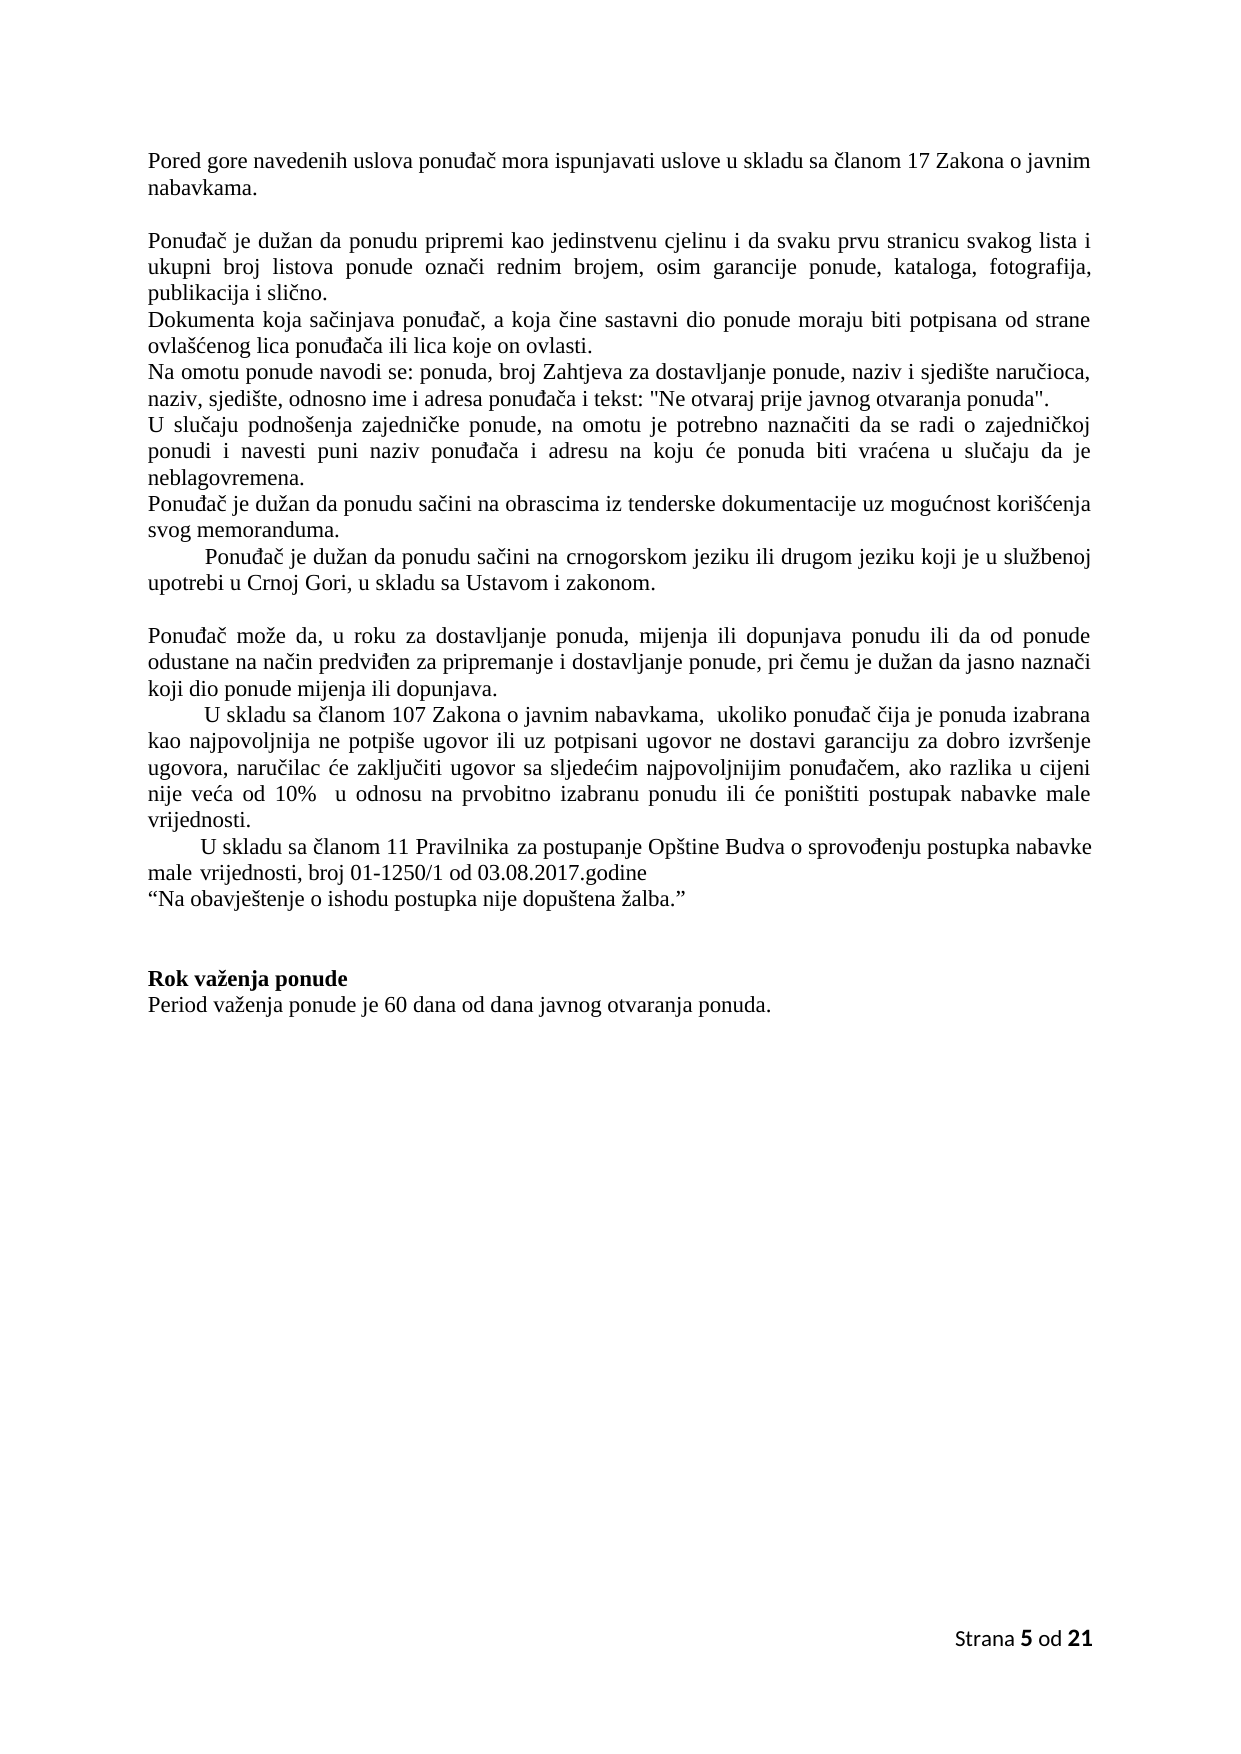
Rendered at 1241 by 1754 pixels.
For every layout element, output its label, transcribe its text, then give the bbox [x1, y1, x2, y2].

text U skladu sa članom 11 Pravilnika za postupanje Opštine Budva o sprovođenju postupka nabavke male vrijednosti, broj 01-1250/1 od 03.08.2017.godine [148, 833, 1093, 886]
text Rok važenja ponude [148, 964, 1093, 991]
text Period važenja ponude je 60 dana od dana javnog otvaranja ponuda. [148, 991, 1093, 1017]
text U slučaju podnošenja zajedničke ponude, na omotu je potrebno naznačiti da se radi o zajedničkoj ponudi i navesti puni naziv ponuđača i adresu na koju će ponuda biti vraćena u slučaju da je neblagovremena. [148, 411, 1093, 490]
text Dokumenta koja sačinjava ponuđač, a koja čine sastavni dio ponude moraju biti potpisana od strane ovlašćenog lica ponuđača ili lica koje on ovlasti. [148, 306, 1093, 358]
text Ponuđač je dužan da ponudu sačini na obrascima iz tenderske dokumentacije uz mogućnost korišćenja svog memoranduma. [148, 490, 1093, 543]
text Pored gore navedenih uslova ponuđač mora ispunjavati uslove u skladu sa članom 17 Zakona o javnim nabavkama. [148, 148, 1093, 200]
text U skladu sa članom 107 Zakona o javnim nabavkama, ukoliko ponuđač čija je ponuda izabrana kao najpovoljnija ne potpiše ugovor ili uz potpisani ugovor ne dostavi garanciju za dobro izvršenje ugovora, naručilac će zaključiti ugovor sa sljedećim najpovoljnijim ponuđačem, ako razlika u cijeni nije veća od 10% u odnosu na prvobitno izabranu ponudu ili će poništiti postupak nabavke male vrijednosti. [148, 701, 1093, 833]
text Ponuđač je dužan da ponudu sačini na crnogorskom jeziku ili drugom jeziku koji je u službenoj upotrebi u Crnoj Gori, u skladu sa Ustavom i zakonom. [148, 543, 1093, 596]
text Na omotu ponude navodi se: ponuda, broj Zahtjeva za dostavljanje ponude, naziv i sjedište naručioca, naziv, sjedište, odnosno ime i adresa ponuđača i tekst: "Ne otvaraj prije javnog otvaranja ponuda". [148, 358, 1093, 411]
text “Na obavještenje o ishodu postupka nije dopuštena žalba.” [148, 886, 1093, 912]
text Ponuđač je dužan da ponudu pripremi kao jedinstvenu cjelinu i da svaku prvu stranicu svakog lista i ukupni broj listova ponude označi rednim brojem, osim garancije ponude, kataloga, fotografija, publikacija i slično. [148, 227, 1093, 306]
text Ponuđač može da, u roku za dostavljanje ponuda, mijenja ili dopunjava ponudu ili da od ponude odustane na način predviđen za pripremanje i dostavljanje ponude, pri čemu je dužan da jasno naznači koji dio ponude mijenja ili dopunjava. [148, 622, 1093, 701]
